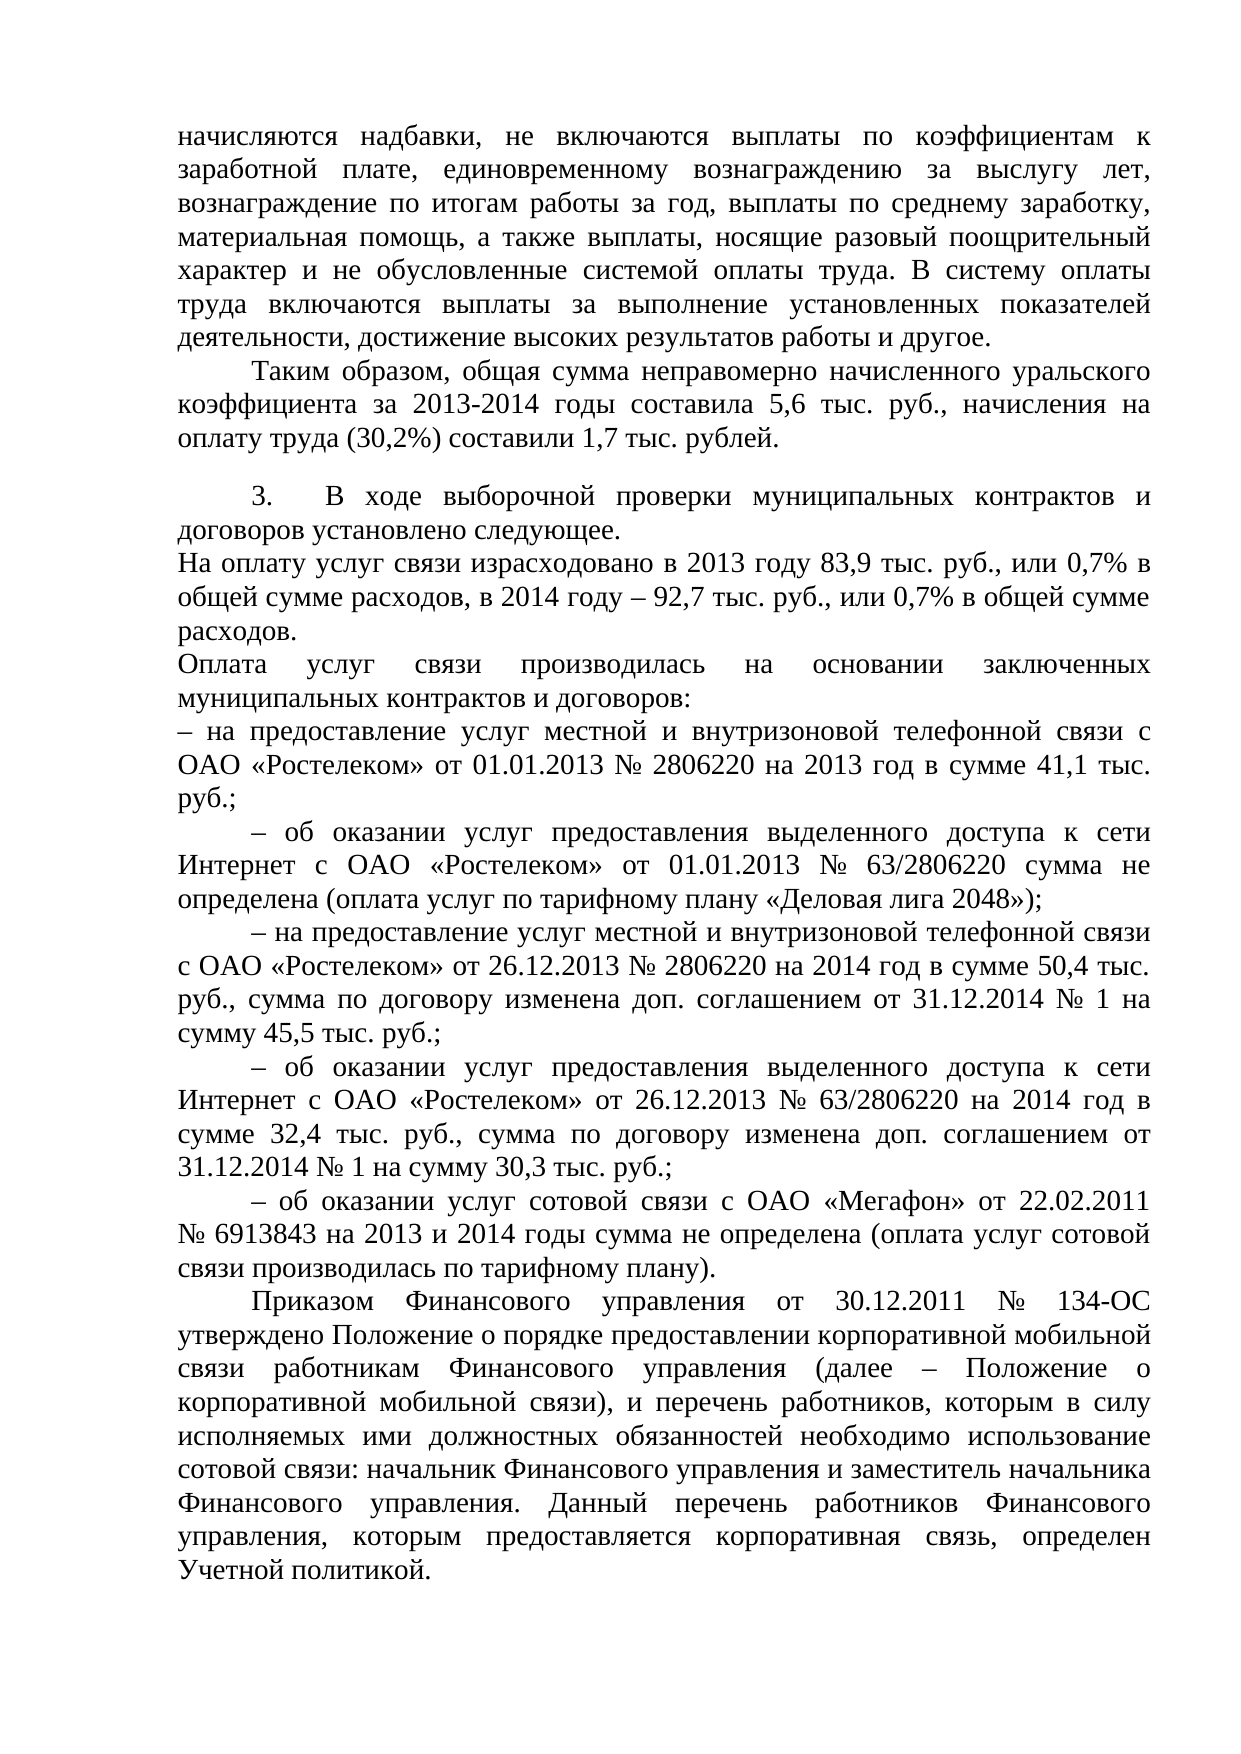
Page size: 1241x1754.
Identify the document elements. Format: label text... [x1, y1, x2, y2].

text Таким образом, общая сумма неправомерно начисленного уральского коэффициента за 2013-2014 годы составила 5,6 тыс. руб., начисления на оплату труда (30,2%) составили 1,7 тыс. рублей. [177, 353, 1152, 453]
text – на предоставление услуг местной и внутризоновой телефонной связи с ОАО «Ростелеком» от 01.01.2013 № 2806220 на 2013 год в сумме 41,1 тыс. руб.; [177, 713, 1152, 814]
text – об оказании услуг сотовой связи с ОАО «Мегафон» от 22.02.2011 № 6913843 на 2013 и 2014 годы сумма не определена (оплата услуг сотовой связи производилась по тарифному плану). [177, 1183, 1152, 1283]
text На оплату услуг связи израсходовано в 2013 году 83,9 тыс. руб., или 0,7% в общей сумме расходов, в 2014 году – 92,7 тыс. руб., или 0,7% в общей сумме расходов. [177, 546, 1152, 646]
text – на предоставление услуг местной и внутризоновой телефонной связи с ОАО «Ростелеком» от 26.12.2013 № 2806220 на 2014 год в сумме 50,4 тыс. руб., сумма по договору изменена доп. соглашением от 31.12.2014 № 1 на сумму 45,5 тыс. руб.; [177, 914, 1152, 1049]
text – об оказании услуг предоставления выделенного доступа к сети Интернет с ОАО «Ростелеком» от 26.12.2013 № 63/2806220 на 2014 год в сумме 32,4 тыс. руб., сумма по договору изменена доп. соглашением от 31.12.2014 № 1 на сумму 30,3 тыс. руб.; [177, 1049, 1152, 1183]
text – об оказании услуг предоставления выделенного доступа к сети Интернет с ОАО «Ростелеком» от 01.01.2013 № 63/2806220 сумма не определена (оплата услуг по тарифному плану «Деловая лига 2048»); [177, 814, 1152, 914]
text Оплата услуг связи производилась на основании заключенных муниципальных контрактов и договоров: [177, 646, 1152, 713]
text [177, 118, 1152, 353]
list В ходе выборочной проверки муниципальных контрактов и договоров установлено следующее. [177, 478, 1152, 546]
text Приказом Финансового управления от 30.12.2011 № 134-ОС утверждено Положение о порядке предоставлении корпоративной мобильной связи работникам Финансового управления (далее – Положение о корпоративной мобильной связи), и перечень работников, которым в силу исполняемых ими должностных обязанностей необходимо использование сотовой связи: начальник Финансового управления и заместитель начальника Финансового управления. Данный перечень работников Финансового управления, которым предоставляется корпоративная связь, определен Учетной политикой. [177, 1283, 1152, 1585]
